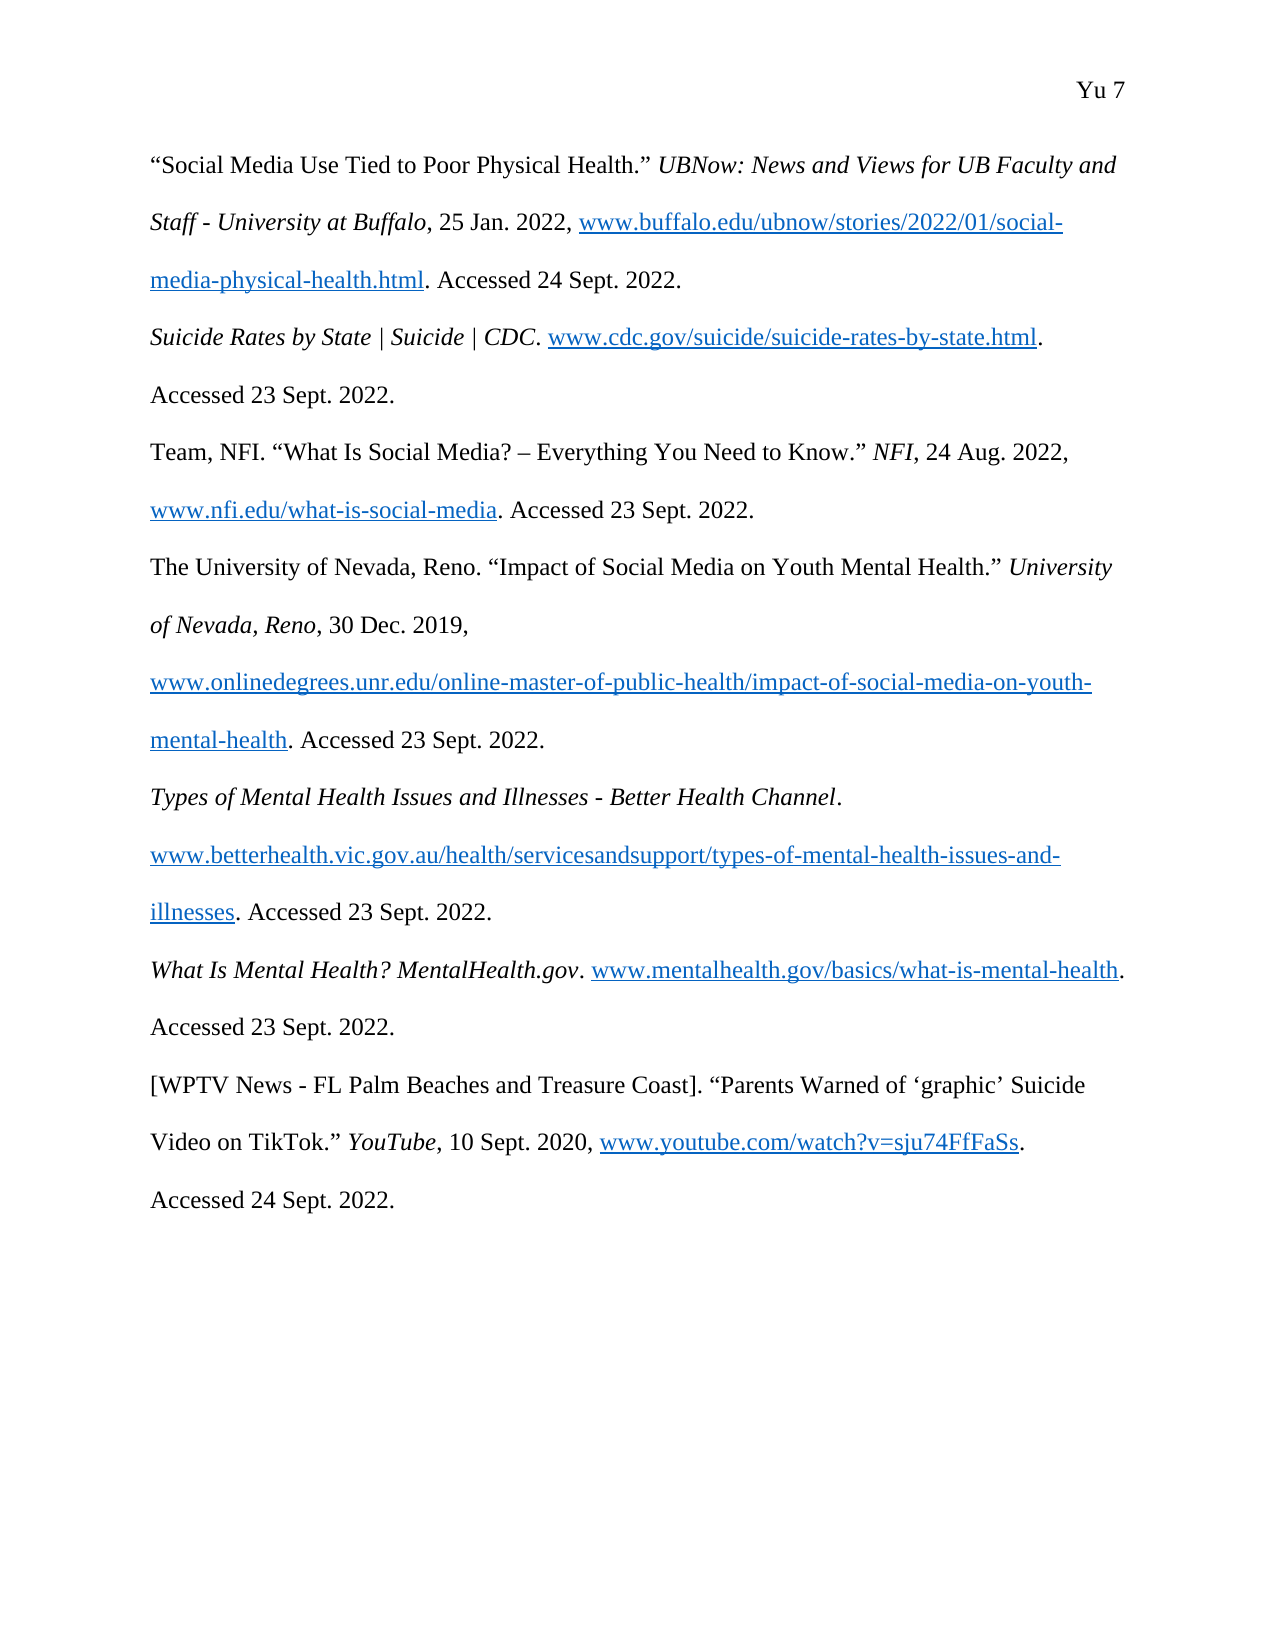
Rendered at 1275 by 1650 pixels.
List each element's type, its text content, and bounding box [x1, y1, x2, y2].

text Suicide Rates by State | Suicide | CDC. www.cdc.gov/suicide/suicide-rates-by-state.html. Accessed 23 Sept. 2022. [150, 322, 1125, 409]
text “Social Media Use Tied to Poor Physical Health.” UBNow: News and Views for UB Faculty and Staff - University at Buffalo, 25 Jan. 2022, www.buffalo.edu/ubnow/stories/2022/01/social-media-physical-health.html. Accessed 24 Sept. 2022. [150, 150, 1125, 294]
text [WPTV News - FL Palm Beaches and Treasure Coast]. “Parents Warned of ‘graphic’ Suicide Video on TikTok.” YouTube, 10 Sept. 2020, www.youtube.com/watch?v=sju74FfFaSs. Accessed 24 Sept. 2022. [150, 1070, 1125, 1214]
text Types of Mental Health Issues and Illnesses - Better Health Channel. www.betterhealth.vic.gov.au/health/servicesandsupport/types-of-mental-health-issues-and-illnesses. Accessed 23 Sept. 2022. [150, 782, 1125, 926]
text The University of Nevada, Reno. “Impact of Social Media on Youth Mental Health.” University of Nevada, Reno, 30 Dec. 2019, www.onlinedegrees.unr.edu/online-master-of-public-health/impact-of-social-media-on-youth-mental-health. Accessed 23 Sept. 2022. [150, 552, 1125, 754]
text What Is Mental Health? MentalHealth.gov. www.mentalhealth.gov/basics/what-is-mental-health. Accessed 23 Sept. 2022. [150, 955, 1125, 1041]
text Team, NFI. “What Is Social Media? – Everything You Need to Know.” NFI, 24 Aug. 2022, www.nfi.edu/what-is-social-media. Accessed 23 Sept. 2022. [150, 437, 1125, 524]
